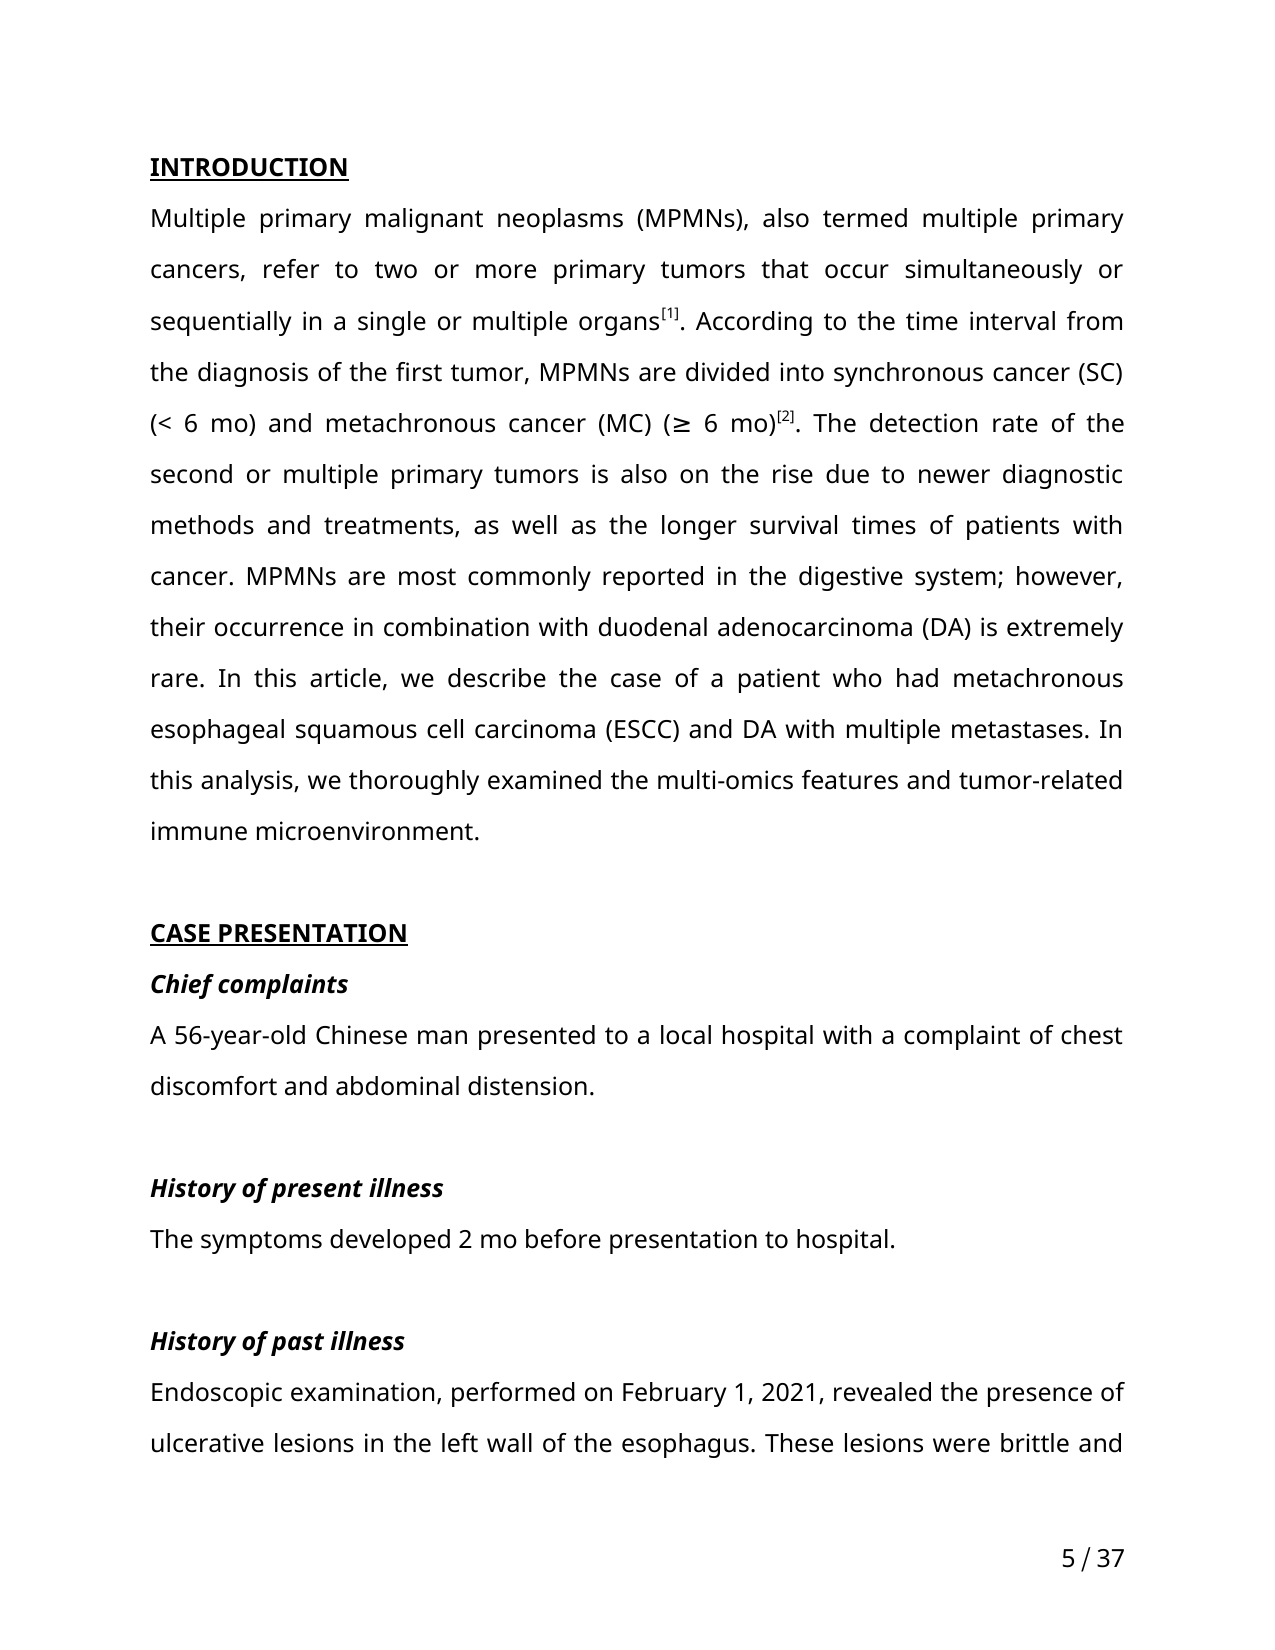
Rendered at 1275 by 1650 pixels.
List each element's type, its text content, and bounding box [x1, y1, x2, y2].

text Multiple primary malignant neoplasms (MPMNs), also termed multiple primary cancers, refer to two or more primary tumors that occur simultaneously or sequentially in a single or multiple organs[1]. According to the time interval from the diagnosis of the first tumor, MPMNs are divided into synchronous cancer (SC) (< 6 mo) and metachronous cancer (MC) (≥ 6 mo)[2]. The detection rate of the second or multiple primary tumors is also on the rise due to newer diagnostic methods and treatments, as well as the longer survival times of patients with cancer. MPMNs are most commonly reported in the digestive system; however, their occurrence in combination with duodenal adenocarcinoma (DA) is extremely rare. In this article, we describe the case of a patient who had metachronous esophageal squamous cell carcinoma (ESCC) and DA with multiple metastases. In this analysis, we thoroughly examined the multi-omics features and tumor-related immune microenvironment. [150, 201, 1125, 848]
text CASE PRESENTATION [150, 916, 1125, 950]
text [150, 1375, 1125, 1460]
text Chief complaints [150, 967, 1125, 1001]
text INTRODUCTION [150, 150, 1125, 184]
text The symptoms developed 2 mo before presentation to hospital. [150, 1222, 1125, 1256]
text History of present illness [150, 1171, 1125, 1205]
text A 56-year-old Chinese man presented to a local hospital with a complaint of chest discomfort and abdominal distension. [150, 1018, 1125, 1103]
text History of past illness [150, 1324, 1125, 1358]
